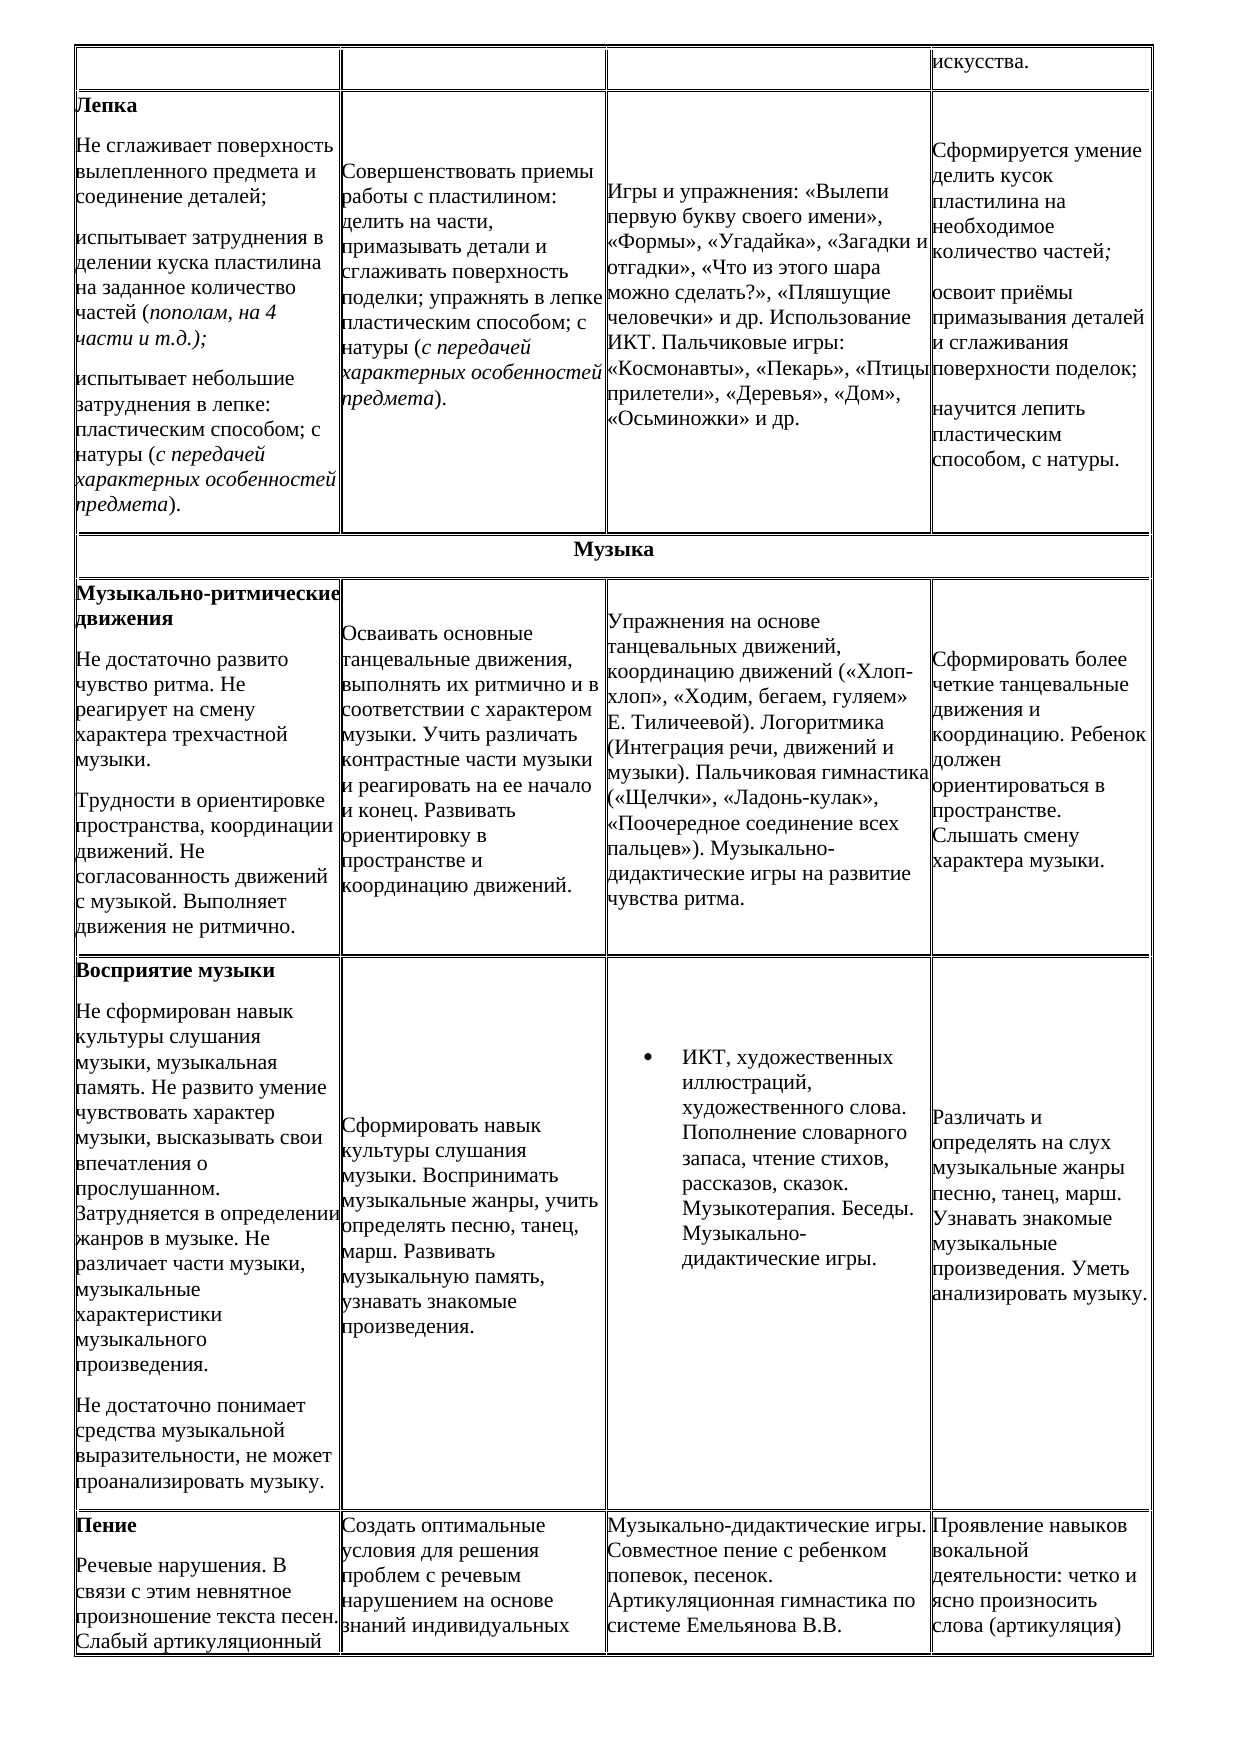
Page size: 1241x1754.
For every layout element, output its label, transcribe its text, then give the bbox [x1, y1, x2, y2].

table_cell Совершенствовать приемы работы с пластилином: делить на части, примазывать детали и сглаживать поверхность поделки; упражнять в лепке пластическим способом; с натуры (с передачей характерных особенностей предмета). [343, 92, 605, 532]
table_cell Музыкально-ритмические движения Не достаточно развито чувство ритма. Не реагирует на смену характера трехчастной музыки. Трудности в ориентировке пространства, координации движений. Не согласованность движений с музыкой. Выполняет движения не ритмично. [77, 576, 341, 954]
table_cell Различать и определять на слух музыкальные жанры песню, танец, марш. Узнавать знакомые музыкальные произведения. Уметь анализировать музыку. [933, 954, 1151, 1508]
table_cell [341, 1512, 607, 1653]
table_cell Восприятие музыки Не сформирован навык культуры слушания музыки, музыкальная память. Не развито умение чувствовать характер музыки, высказывать свои впечатления о прослушанном. Затрудняется в определении жанров в музыке. Не различает части музыки, музыкальные характеристики музыкального произведения. Не достаточно понимает средства музыкальной выразительности, не может проанализировать музыку. [77, 954, 339, 1508]
table_cell Сформируется умение делить кусок пластилина на необходимое количество частей; освоит приёмы примазывания деталей и сглаживания поверхности поделок; научится лепить пластическим способом, с натуры. [933, 89, 1151, 532]
table_cell Сформировать более четкие танцевальные движения и координацию. Ребенок должен ориентироваться в пространстве. Слышать смену характера музыки. [932, 576, 1151, 954]
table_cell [607, 48, 932, 88]
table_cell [341, 48, 607, 88]
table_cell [77, 1509, 341, 1653]
table_cell Осваивать основные танцевальные движения, выполнять их ритмично и в соответствии с характером музыки. Учить различать контрастные части музыки и реагировать на ее начало и конец. Развивать ориентировку в пространстве и координацию движений. [343, 580, 605, 954]
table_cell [932, 1509, 1151, 1653]
table_cell Музыка [77, 532, 1151, 576]
table_cell Лепка Не сглаживает поверхность вылепленного предмета и соединение деталей; испытывает затруднения в делении куска пластилина на заданное количество частей (пополам, на 4 части и т.д.); испытывает небольшие затруднения в лепке: пластическим способом; с натуры (с передачей характерных особенностей предмета). [77, 89, 339, 532]
table_cell Игры и упражнения: «Вылепи первую букву своего имени», «Формы», «Угадайка», «Загадки и отгадки», «Что из этого шара можно сделать?», «Пляшущие человечки» и др. Использование ИКТ. Пальчиковые игры: «Космонавты», «Пекарь», «Птицы прилетели», «Деревья», «Дом», «Осьминожки» и др. [608, 92, 930, 532]
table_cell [607, 1512, 932, 1653]
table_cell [77, 46, 341, 88]
table_cell Упражнения на основе танцевальных движений, координацию движений («Хлоп-хлоп», «Ходим, бегаем, гуляем» Е. Тиличеевой). Логоритмика (Интеграция речи, движений и музыки). Пальчиковая гимнастика («Щелчки», «Ладонь-кулак», «Поочередное соединение всех пальцев»). Музыкально-дидактические игры на развитие чувства ритма. [608, 580, 930, 954]
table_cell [932, 48, 1151, 88]
table_cell ИКТ, художественных иллюстраций, художественного слова. Пополнение словарного запаса, чтение стихов, рассказов, сказок. Музыкотерапия. Беседы. Музыкально-дидактические игры. [608, 958, 930, 1508]
table_cell Сформировать навык культуры слушания музыки. Воспринимать музыкальные жанры, учить определять песню, танец, марш. Развивать музыкальную память, узнавать знакомые произведения. [343, 958, 605, 1508]
